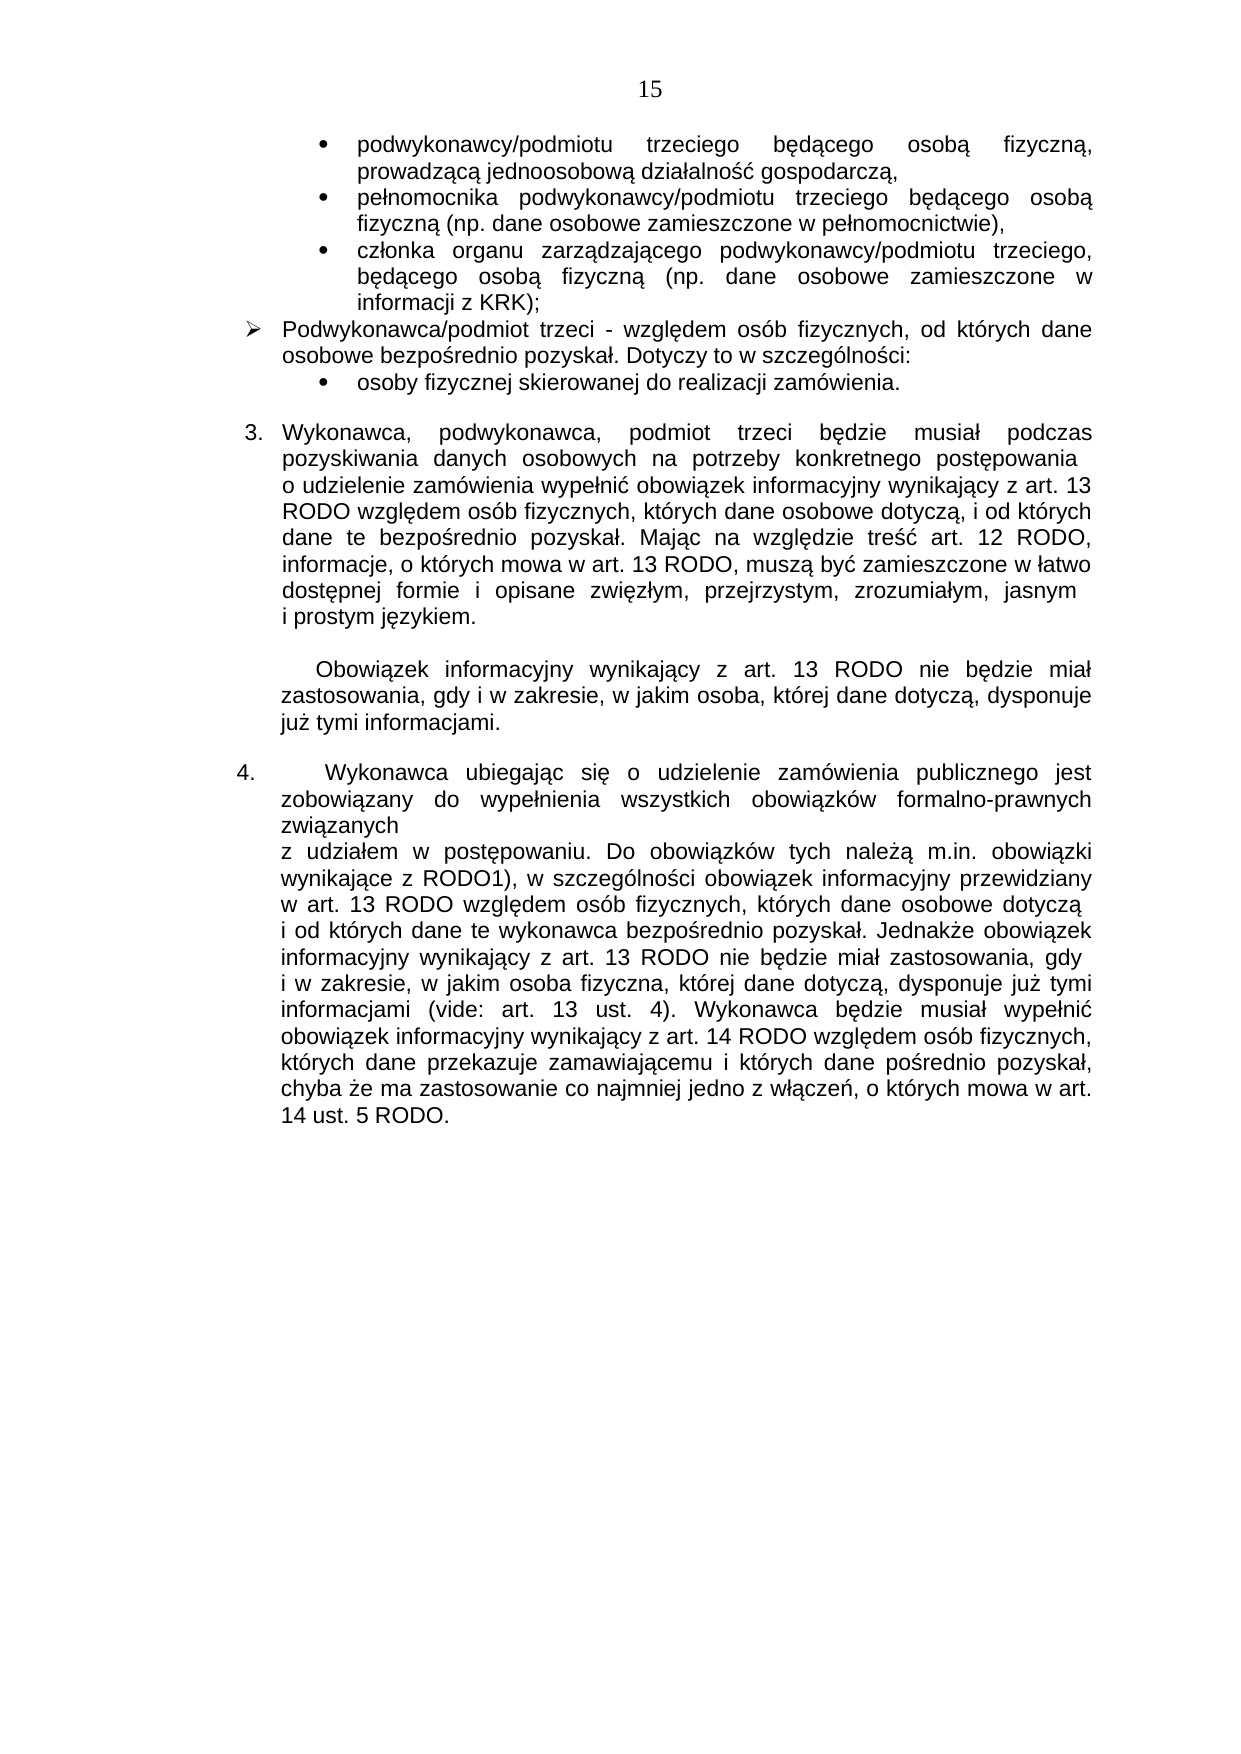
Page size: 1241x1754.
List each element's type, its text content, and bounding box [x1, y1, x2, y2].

list podwykonawcy/podmiotu trzeciego będącego osobą fizyczną, prowadzącą jednoosobową działalność gospodarczą, [319, 131, 1093, 184]
text 4. Wykonawca ubiegając się o udzielenie zamówienia publicznego jest zobowiązany do wypełnienia wszystkich obowiązków formalno-prawnych związanych z udziałem w postępowaniu. Do obowiązków tych należą m.in. obowiązki wynikające z RODO1), w szczególności obowiązek informacyjny przewidziany w art. 13 RODO względem osób fizycznych, których dane osobowe dotyczą i od których dane te wykonawca bezpośrednio pozyskał. Jednakże obowiązek informacyjny wynikający z art. 13 RODO nie będzie miał zastosowania, gdy i w zakresie, w jakim osoba fizyczna, której dane dotyczą, dysponuje już tymi informacjami (vide: art. 13 ust. 4). Wykonawca będzie musiał wypełnić obowiązek informacyjny wynikający z art. 14 RODO względem osób fizycznych, których dane przekazuje zamawiającemu i których dane pośrednio pozyskał, chyba że ma zastosowanie co najmniej jedno z włączeń, o których mowa w art. 14 ust. 5 RODO. [236, 759, 1093, 1128]
list osoby fizycznej skierowanej do realizacji zamówienia. [319, 368, 1093, 395]
text Obowiązek informacyjny wynikający z art. 13 RODO nie będzie miał zastosowania, gdy i w zakresie, w jakim osoba, której dane dotyczą, dysponuje już tymi informacjami. [251, 656, 1093, 735]
list pełnomocnika podwykonawcy/podmiotu trzeciego będącego osobą fizyczną (np. dane osobowe zamieszczone w pełnomocnictwie), [319, 184, 1093, 237]
list Podwykonawca/podmiot trzeci - względem osób fizycznych, od których dane osobowe bezpośrednio pozyskał. Dotyczy to w szczególności: [244, 316, 1093, 368]
list Wykonawca, podwykonawca, podmiot trzeci będzie musiał podczas pozyskiwania danych osobowych na potrzeby konkretnego postępowania o udzielenie zamówienia wypełnić obowiązek informacyjny wynikający z art. 13 RODO względem osób fizycznych, których dane osobowe dotyczą, i od których dane te bezpośrednio pozyskał. Mając na względzie treść art. 12 RODO, informacje, o których mowa w art. 13 RODO, muszą być zamieszczone w łatwo dostępnej formie i opisane zwięzłym, przejrzystym, zrozumiałym, jasnym i prostym językiem. [244, 419, 1093, 630]
list członka organu zarządzającego podwykonawcy/podmiotu trzeciego, będącego osobą fizyczną (np. dane osobowe zamieszczone w informacji z KRK); [319, 237, 1093, 316]
